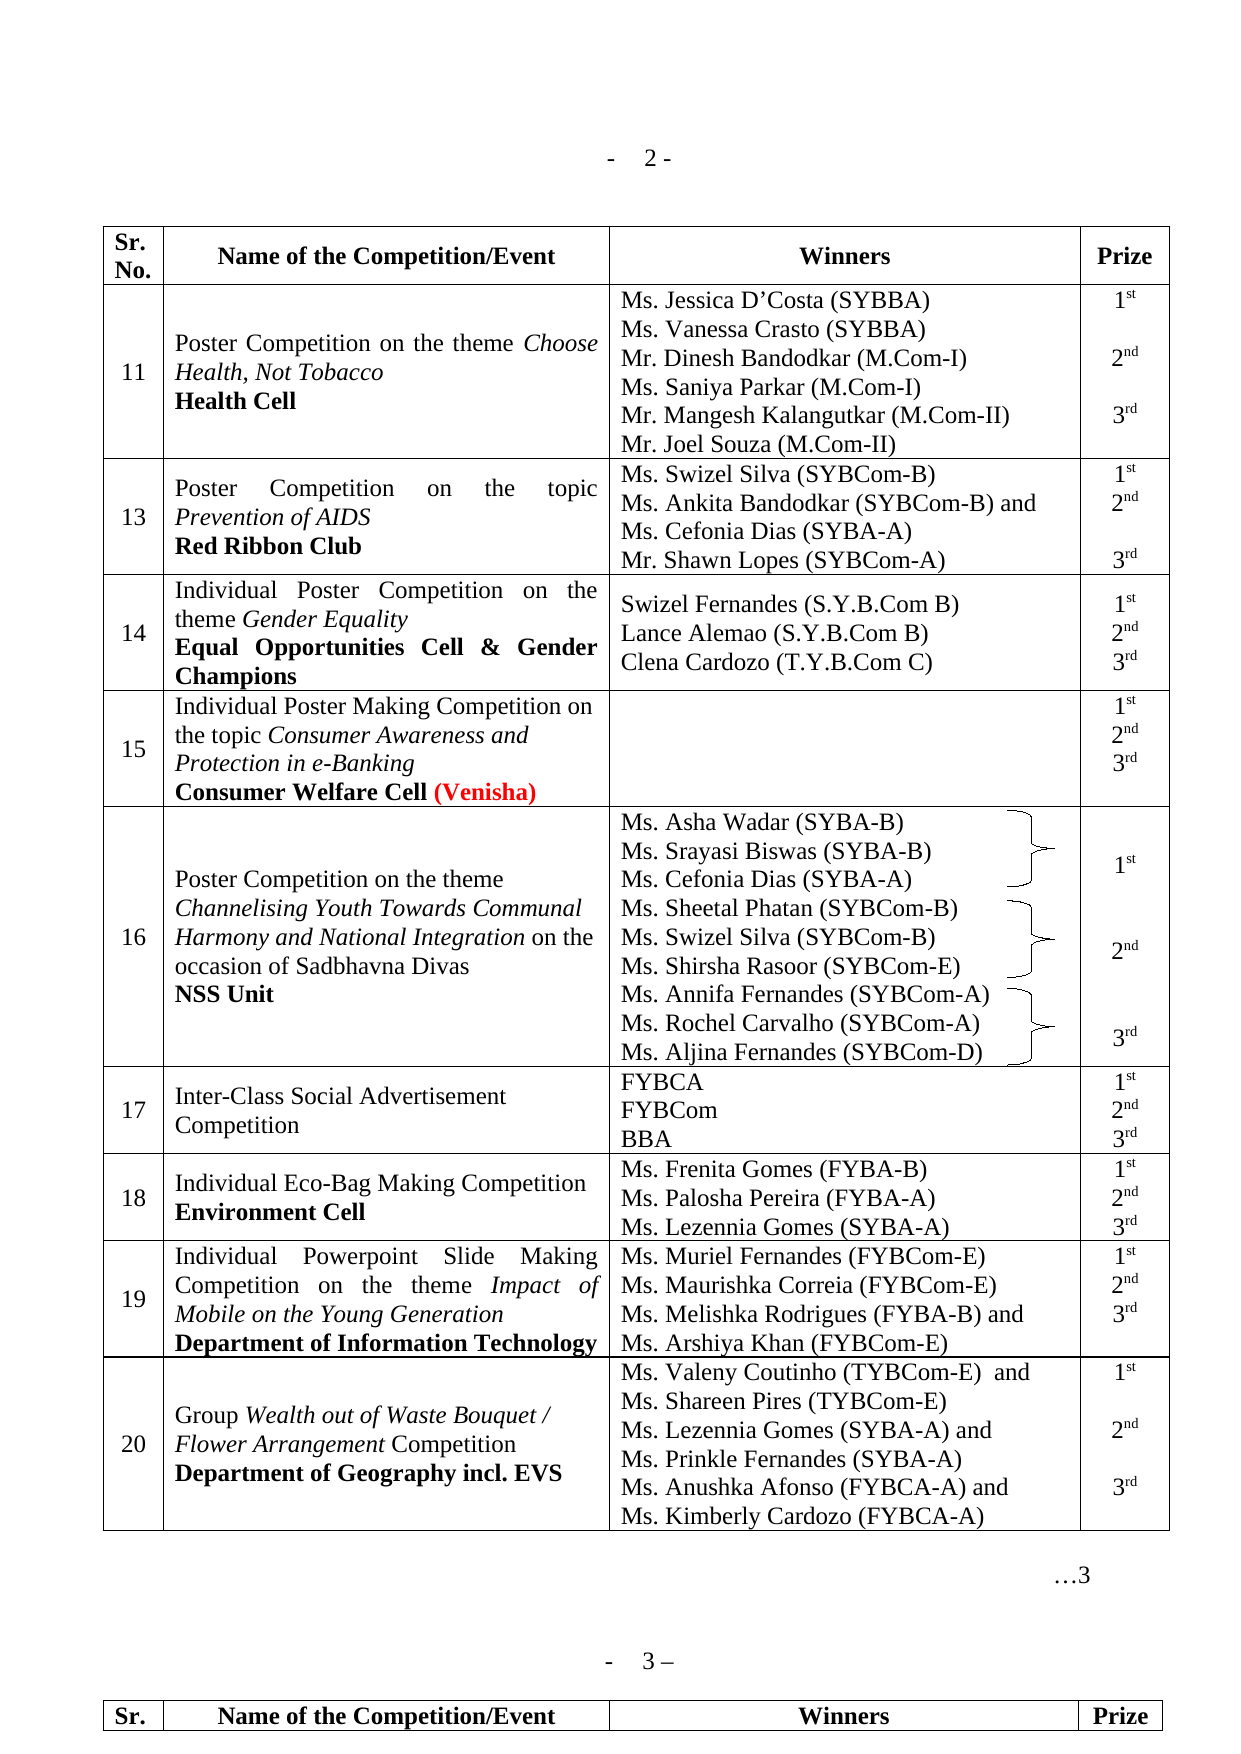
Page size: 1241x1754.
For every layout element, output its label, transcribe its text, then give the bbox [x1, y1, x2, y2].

table_cell Group Wealth out of Waste Bouquet / Flower Arrangement Competition Department of Geography incl. EVS [164, 1358, 609, 1530]
list 3 – [187, 1646, 1090, 1675]
table_cell 1st 2nd 3rd [1081, 575, 1169, 690]
table_cell 1st 2nd 3rd [1081, 1241, 1169, 1356]
table_cell Individual Powerpoint Slide Making Competition on the theme Impact of Mobile on the Young Generation Department of Information Technology [164, 1241, 609, 1356]
table_cell Ms. Muriel Fernandes (FYBCom-E) Ms. Maurishka Correia (FYBCom-E) Ms. Melishka Rodrigues (FYBA-B) and Ms. Arshiya Khan (FYBCom-E) [610, 1241, 1080, 1356]
table_cell 1st 2nd 3rd [1081, 459, 1169, 574]
table_header Winners [610, 1701, 1078, 1729]
table_cell Ms. Swizel Silva (SYBCom-B) Ms. Ankita Bandodkar (SYBCom-B) and Ms. Cefonia Dias (SYBA-A) Mr. Shawn Lopes (SYBCom-A) [610, 459, 1080, 574]
table_cell 19 [104, 1241, 163, 1356]
table_cell FYBCA FYBCom BBA [610, 1067, 1080, 1153]
table_cell 1st 2nd 3rd [1081, 807, 1169, 1066]
table_header Prize [1079, 1701, 1162, 1729]
table_cell Ms. Asha Wadar (SYBA-B) Ms. Srayasi Biswas (SYBA-B) Ms. Cefonia Dias (SYBA-A) Ms. Sheetal Phatan (SYBCom-B) Ms. Swizel Silva (SYBCom-B) Ms. Shirsha Rasoor (SYBCom-E) Ms. Annifa Fernandes (SYBCom-A) Ms. Rochel Carvalho (SYBCom-A) Ms. Aljina Fernandes (SYBCom-D) [610, 807, 1080, 1066]
table_cell 1st 2nd 3rd [1081, 1067, 1169, 1153]
table_cell Individual Poster Making Competition on the topic Consumer Awareness and Protection in e-Banking Consumer Welfare Cell (Venisha) [164, 691, 609, 806]
table_cell Individual Eco-Bag Making Competition Environment Cell [164, 1154, 609, 1240]
table_cell Ms. Frenita Gomes (FYBA-B) Ms. Palosha Pereira (FYBA-A) Ms. Lezennia Gomes (SYBA-A) [610, 1154, 1080, 1240]
table_header Prize [1081, 227, 1169, 284]
table_cell 11 [104, 285, 163, 458]
table_cell Ms. Valeny Coutinho (TYBCom-E) and Ms. Shareen Pires (TYBCom-E) Ms. Lezennia Gomes (SYBA-A) and Ms. Prinkle Fernandes (SYBA-A) Ms. Anushka Afonso (FYBCA-A) and Ms. Kimberly Cardozo (FYBCA-A) [610, 1358, 1080, 1530]
table_cell Individual Poster Competition on the theme Gender Equality Equal Opportunities Cell & Gender Champions [164, 575, 609, 690]
table_cell Poster Competition on the topic Prevention of AIDS Red Ribbon Club [164, 459, 609, 574]
table_cell 20 [104, 1358, 163, 1530]
table_cell 17 [104, 1067, 163, 1153]
table_cell [610, 691, 1080, 806]
text …3 [150, 1560, 1090, 1588]
table_cell Swizel Fernandes (S.Y.B.Com B) Lance Alemao (S.Y.B.Com B) Clena Cardozo (T.Y.B.Com C) [610, 575, 1080, 690]
table_cell 16 [104, 807, 163, 1066]
table_header Winners [610, 227, 1080, 284]
table_cell 13 [104, 459, 163, 574]
table_cell Ms. Jessica D’Costa (SYBBA) Ms. Vanessa Crasto (SYBBA) Mr. Dinesh Bandodkar (M.Com-I) Ms. Saniya Parkar (M.Com-I) Mr. Mangesh Kalangutkar (M.Com-II) Mr. Joel Souza (M.Com-II) [610, 285, 1080, 458]
table_cell 15 [104, 691, 163, 806]
table_cell 1st 2nd 3rd [1081, 1154, 1169, 1240]
table_cell 1st 2nd 3rd [1081, 1358, 1169, 1530]
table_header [164, 1701, 609, 1729]
table_cell Poster Competition on the theme Channelising Youth Towards Communal Harmony and National Integration on the occasion of Sadbhavna Divas NSS Unit [164, 807, 609, 1066]
table_cell 1st 2nd 3rd [1081, 285, 1169, 458]
table_header Sr. No. [104, 1701, 163, 1729]
table_header Sr. No. [104, 227, 163, 284]
table_cell 18 [104, 1154, 163, 1240]
table_cell Inter-Class Social Advertisement Competition [164, 1067, 609, 1153]
table_cell 1st 2nd 3rd [1081, 691, 1169, 806]
table_cell 14 [104, 575, 163, 690]
table_header Name of the Competition/Event [164, 227, 609, 284]
table_cell Poster Competition on the theme Choose Health, Not Tobacco Health Cell [164, 285, 609, 458]
list 2 - [187, 143, 1090, 172]
